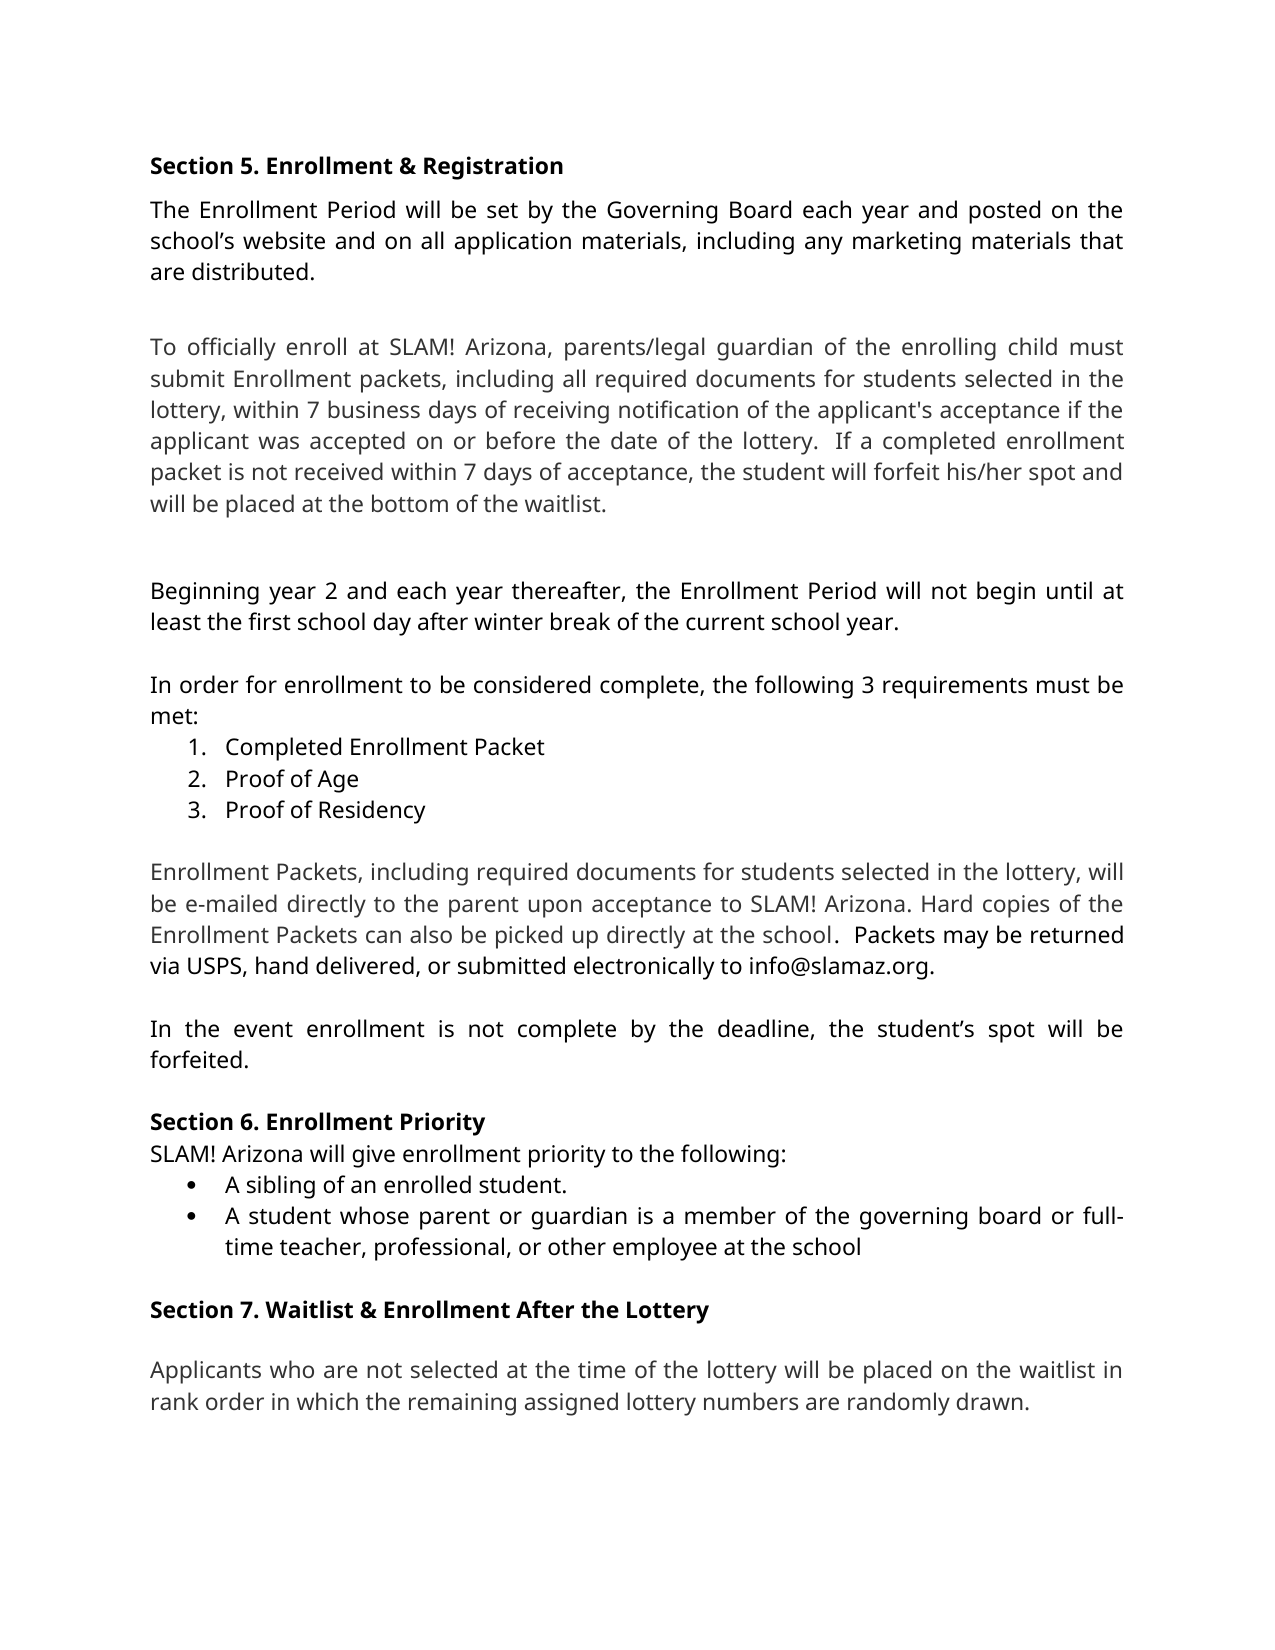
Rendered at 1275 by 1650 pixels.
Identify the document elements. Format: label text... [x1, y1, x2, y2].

text Applicants who are not selected at the time of the lottery will be placed on the waitlist in rank order in which the remaining assigned lottery numbers are randomly drawn. [150, 1354, 1125, 1417]
list A student whose parent or guardian is a member of the governing board or full-time teacher, professional, or other employee at the school [187, 1200, 1125, 1262]
text Section 5. Enrollment & Registration [150, 150, 1125, 181]
list Proof of Age [187, 762, 1125, 794]
list Completed Enrollment Packet [187, 731, 1125, 762]
list A sibling of an enrolled student. [187, 1169, 1125, 1200]
text In order for enrollment to be considered complete, the following 3 requirements must be met: [150, 669, 1125, 731]
text The Enrollment Period will be set by the Governing Board each year and posted on the school’s website and on all application materials, including any marketing materials that are distributed. [150, 194, 1125, 287]
text Beginning year 2 and each year thereafter, the Enrollment Period will not begin until at least the first school day after winter break of the current school year. [150, 575, 1125, 637]
text In the event enrollment is not complete by the deadline, the student’s spot will be forfeited. [150, 1012, 1125, 1075]
text SLAM! Arizona will give enrollment priority to the following: [150, 1137, 1125, 1169]
text Section 7. Waitlist & Enrollment After the Lottery [150, 1294, 1125, 1325]
text Section 6. Enrollment Priority [150, 1106, 1125, 1137]
text To officially enroll at SLAM! Arizona, parents/legal guardian of the enrolling child must submit Enrollment packets, including all required documents for students selected in the lottery, within 7 business days of receiving notification of the applicant's acceptance if the applicant was accepted on or before the date of the lottery. If a completed enrollment packet is not received within 7 days of acceptance, the student will forfeit his/her spot and will be placed at the bottom of the waitlist. [150, 487, 1125, 519]
text Enrollment Packets, including required documents for students selected in the lottery, will be e-mailed directly to the parent upon acceptance to SLAM! Arizona. Hard copies of the Enrollment Packets can also be picked up directly at the school. Packets may be returned via USPS, hand delivered, or submitted electronically to info@slamaz.org. [150, 919, 1125, 981]
list Proof of Residency [187, 794, 1125, 825]
